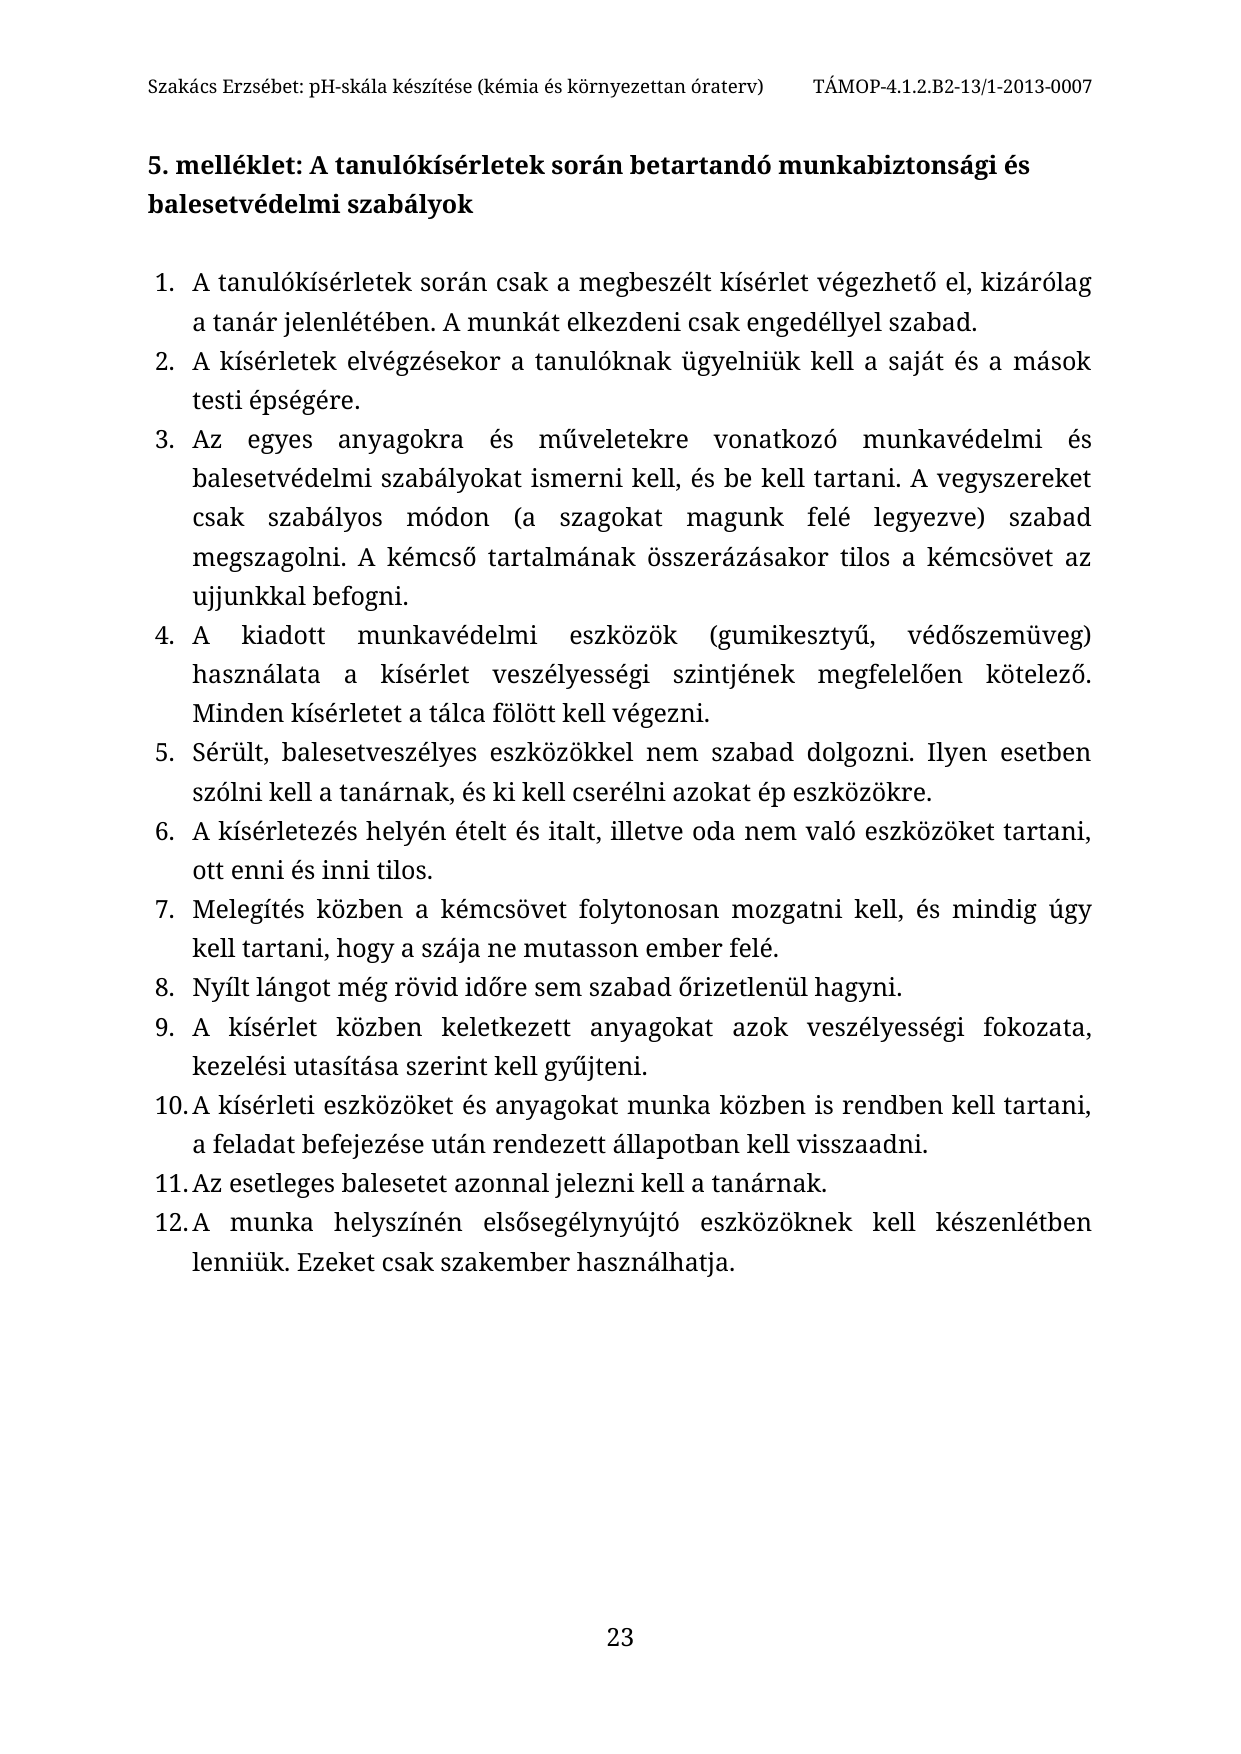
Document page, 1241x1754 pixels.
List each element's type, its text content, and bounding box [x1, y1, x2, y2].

list Az esetleges balesetet azonnal jelezni kell a tanárnak. [154, 1166, 1093, 1200]
list A tanulókísérletek során csak a megbeszélt kísérlet végezhető el, kizárólag a tanár jelenlétében. A munkát elkezdeni csak engedéllyel szabad. [154, 265, 1093, 338]
list A kísérletek elvégzésekor a tanulóknak ügyelniük kell a saját és a mások testi épségére. [154, 343, 1093, 417]
list A munka helyszínén elsősegélynyújtó eszközöknek kell készenlétben lenniük. Ezeket csak szakember használhatja. [154, 1205, 1093, 1278]
list Sérült, balesetveszélyes eszközökkel nem szabad dolgozni. Ilyen esetben szólni kell a tanárnak, és ki kell cserélni azokat ép eszközökre. [154, 735, 1093, 808]
list A kísérlet közben keletkezett anyagokat azok veszélyességi fokozata, kezelési utasítása szerint kell gyűjteni. [154, 1009, 1093, 1082]
list Melegítés közben a kémcsövet folytonosan mozgatni kell, és mindig úgy kell tartani, hogy a szája ne mutasson ember felé. [154, 892, 1093, 965]
list A kísérleti eszközöket és anyagokat munka közben is rendben kell tartani, a feladat befejezése után rendezett állapotban kell visszaadni. [154, 1088, 1093, 1161]
list Nyílt lángot még rövid időre sem szabad őrizetlenül hagyni. [154, 970, 1093, 1004]
list A kiadott munkavédelmi eszközök (gumikesztyű, védőszemüveg) használata a kísérlet veszélyességi szintjének megfelelően kötelező. Minden kísérletet a tálca fölött kell végezni. [154, 618, 1093, 730]
list Az egyes anyagokra és műveletekre vonatkozó munkavédelmi és balesetvédelmi szabályokat ismerni kell, és be kell tartani. A vegyszereket csak szabályos módon (a szagokat magunk felé legyezve) szabad megszagolni. A kémcső tartalmának összerázásakor tilos a kémcsövet az ujjunkkal befogni. [154, 422, 1093, 612]
list 5. melléklet: A tanulókísérletek során betartandó munkabiztonsági és balesetvédelmi szabályok [148, 148, 1093, 221]
list A kísérletezés helyén ételt és italt, illetve oda nem való eszközöket tartani, ott enni és inni tilos. [154, 813, 1093, 887]
